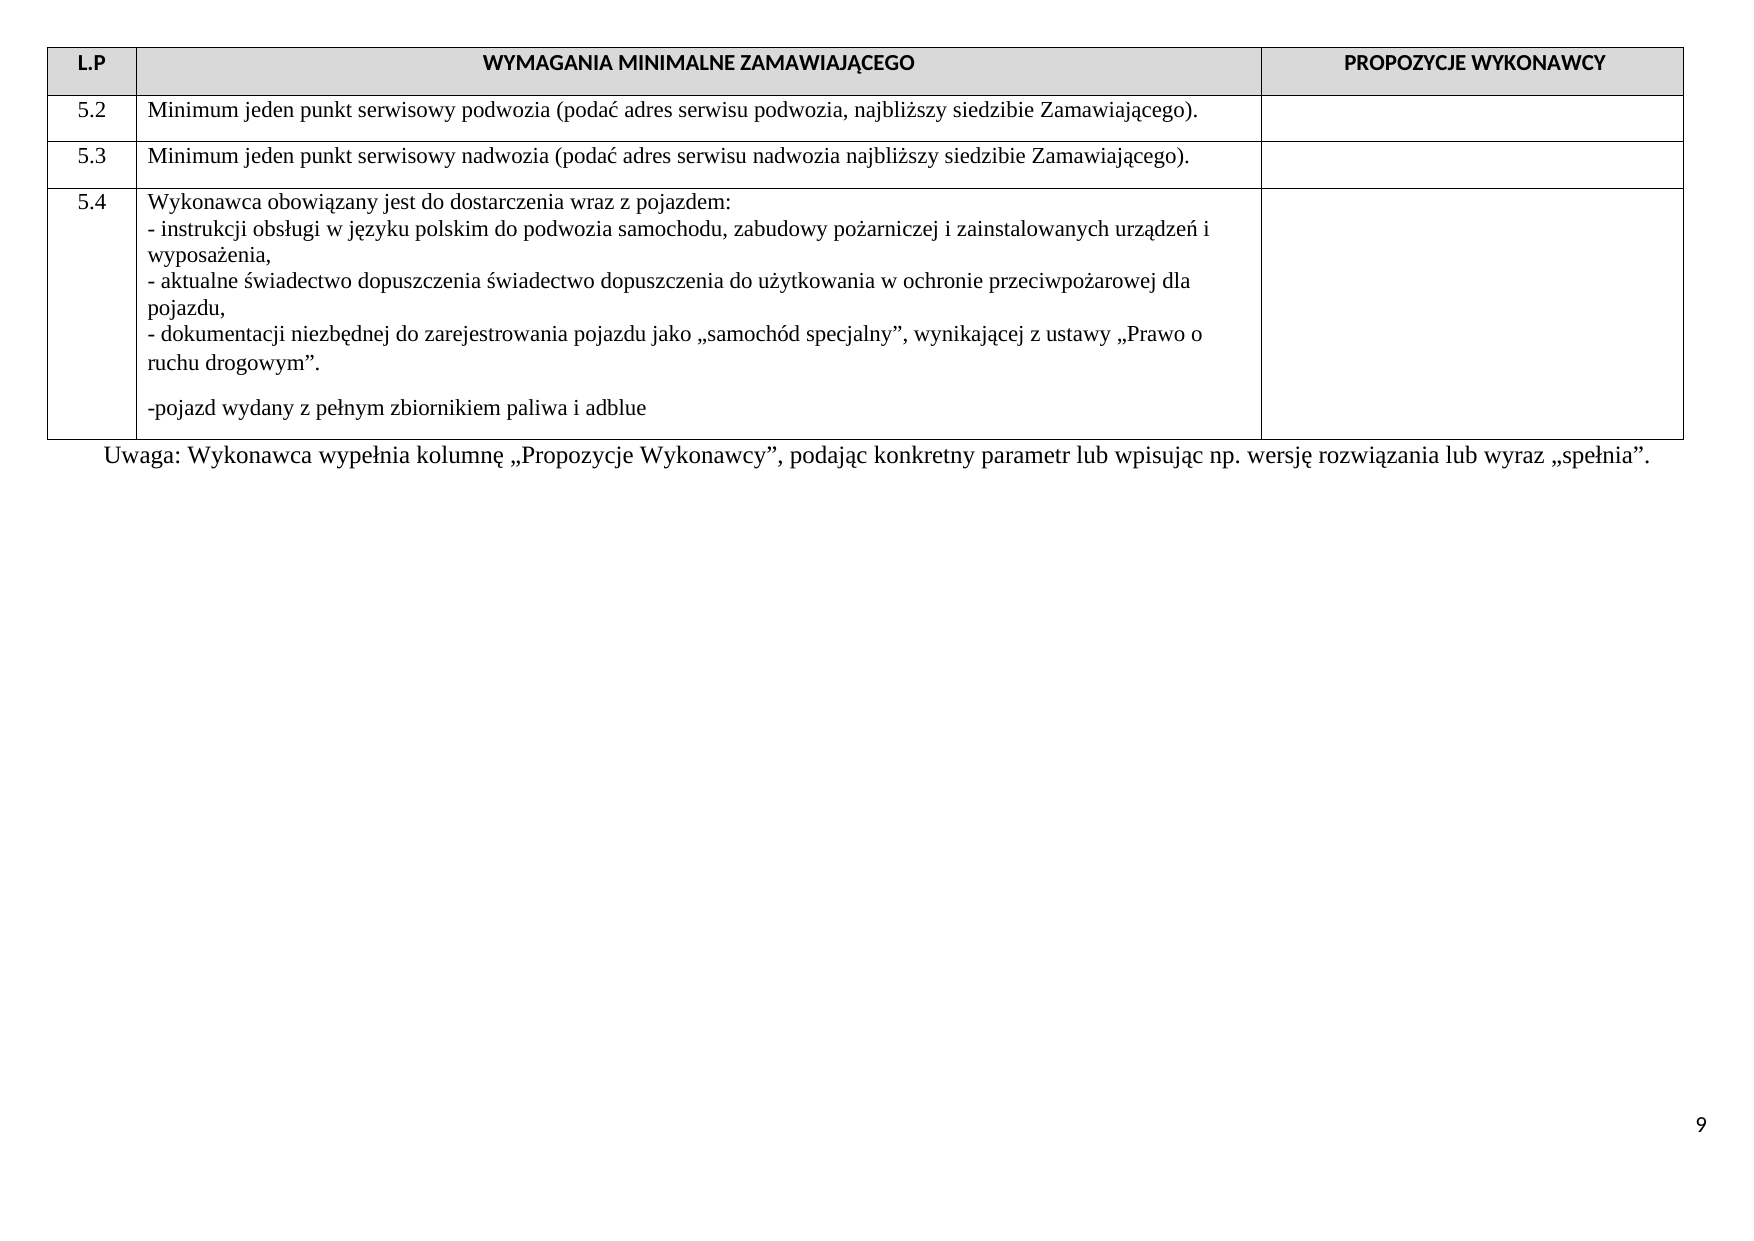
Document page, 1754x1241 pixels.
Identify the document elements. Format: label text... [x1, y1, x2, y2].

table_cell [1262, 189, 1683, 439]
table_cell [1262, 142, 1683, 187]
table_cell Wykonawca obowiązany jest do dostarczenia wraz z pojazdem: - instrukcji obsługi w języku polskim do podwozia samochodu, zabudowy pożarniczej i zainstalowanych urządzeń i wyposażenia, - aktualne świadectwo dopuszczenia świadectwo dopuszczenia do użytkowania w ochronie przeciwpożarowej dla pojazdu, - dokumentacji niezbędnej do zarejestrowania pojazdu jako „samochód specjalny”, wynikającej z ustawy „Prawo o ruchu drogowym”. -pojazd wydany z pełnym zbiornikiem paliwa i adblue [137, 189, 1261, 439]
table_header PROPOZYCJE WYKONAWCY [1262, 48, 1683, 95]
table_cell 5.3 [48, 142, 136, 187]
text Uwaga: Wykonawca wypełnia kolumnę „Propozycje Wykonawcy”, podając konkretny parametr lub wpisując np. wersję rozwiązania lub wyraz „spełnia”. [47, 440, 1707, 469]
table_header WYMAGANIA MINIMALNE ZAMAWIAJĄCEGO [137, 48, 1261, 95]
table_cell [1262, 96, 1683, 141]
table_cell 5.2 [48, 96, 136, 141]
table_cell Minimum jeden punkt serwisowy nadwozia (podać adres serwisu nadwozia najbliższy siedzibie Zamawiającego). [137, 142, 1261, 187]
table_cell Minimum jeden punkt serwisowy podwozia (podać adres serwisu podwozia, najbliższy siedzibie Zamawiającego). [137, 96, 1261, 141]
table_cell 5.4 [48, 189, 136, 439]
table_header L.P [48, 48, 136, 95]
